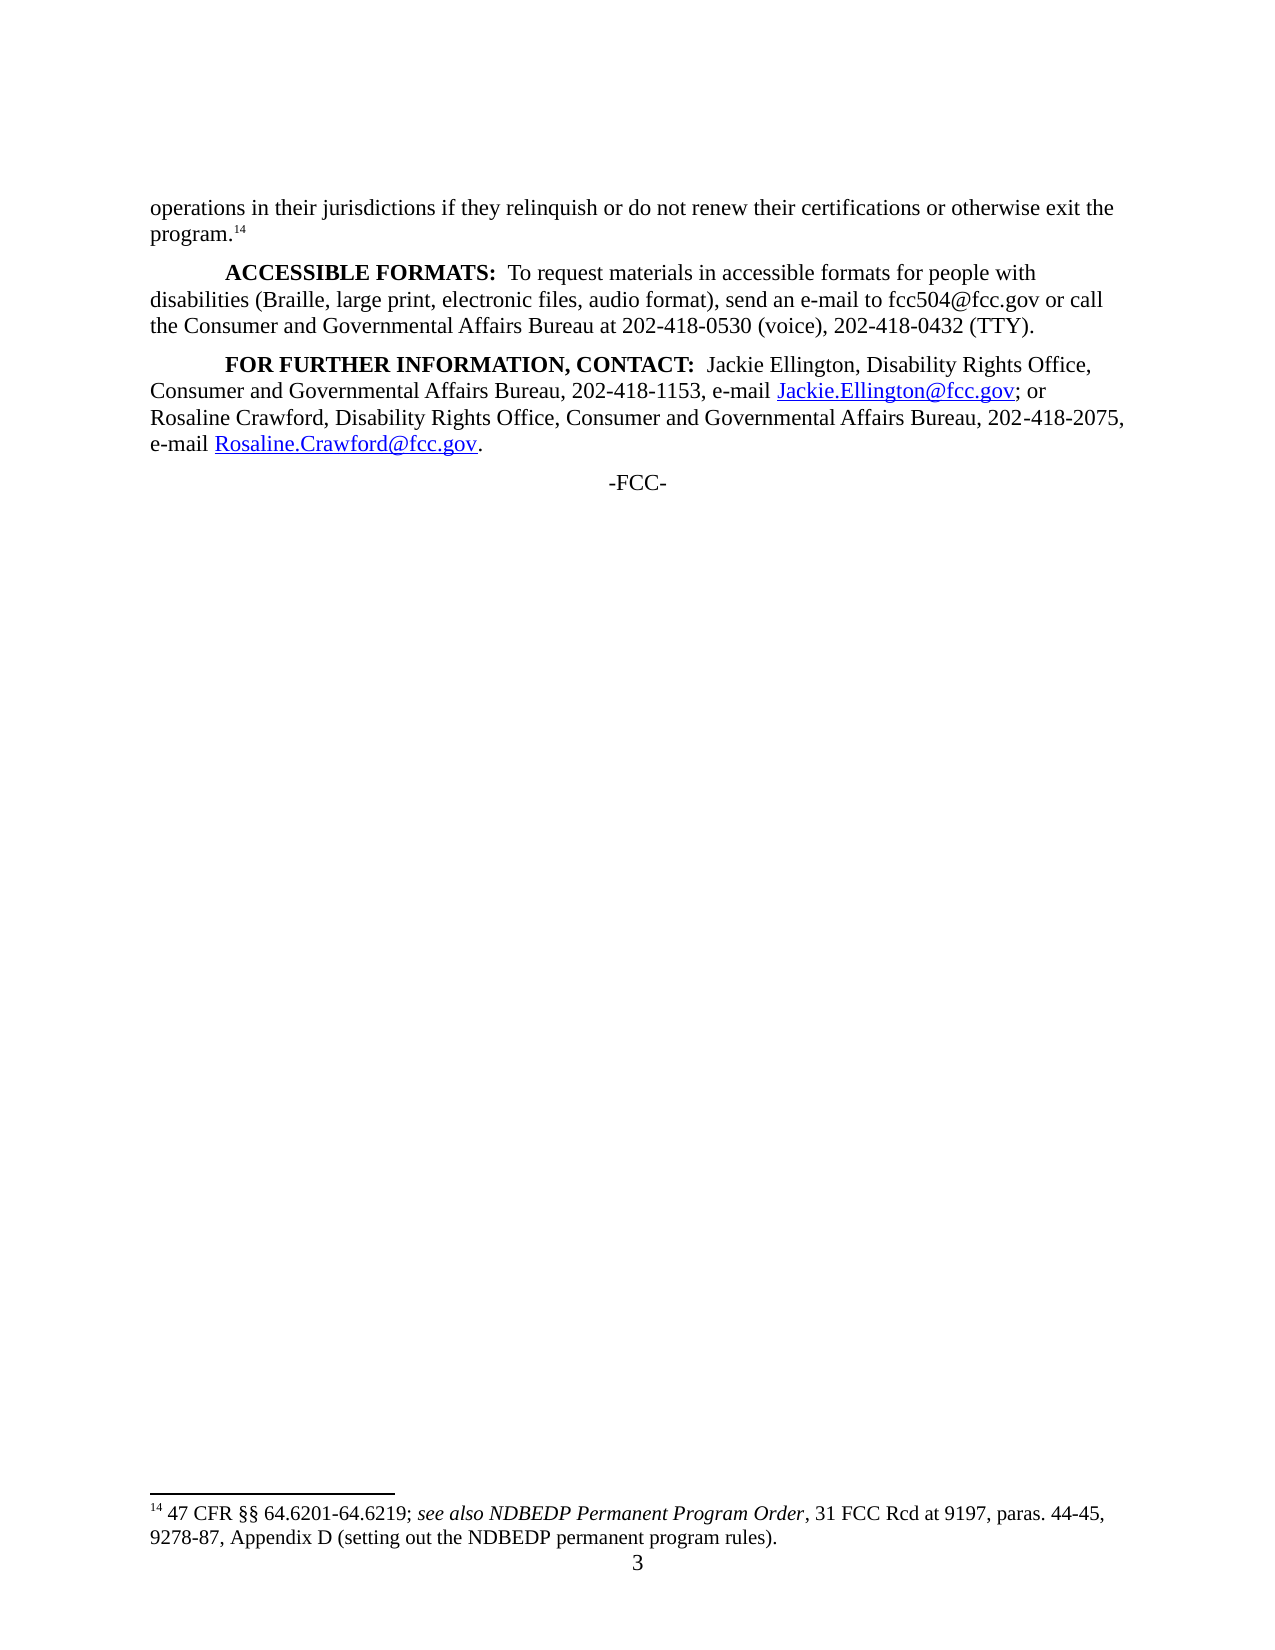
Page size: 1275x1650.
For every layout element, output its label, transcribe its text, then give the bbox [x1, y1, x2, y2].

text ACCESSIBLE FORMATS: To request materials in accessible formats for people with disabilities (Braille, large print, electronic files, audio format), send an e-mail to fcc504@fcc.gov or call the Consumer and Governmental Affairs Bureau at 202-418-0530 (voice), 202-418-0432 (TTY). [150, 259, 1125, 338]
text -FCC- [150, 469, 1125, 495]
text As has been the case in the pilot program, each entity selected will have full responsibility for distributing equipment and providing related services, including outreach, assessments, installation, and training, in their state(s), either directly or through collaboration, partnership, or contract with other individuals or entities in-state or out-of-state, including other NDBEDP certified programs. All certified programs must further comply with all of the Commission’s NDBEDP rules pertaining to their participation in this program, including requirements designed to ensure the continuation of NDBEDP operations in their jurisdictions if they relinquish or do not renew their certifications or otherwise exit the program. [150, 194, 1125, 247]
text FOR FURTHER INFORMATION, CONTACT: Jackie Ellington, Disability Rights Office, Consumer and Governmental Affairs Bureau, 202-418-1153, e-mail Jackie.Ellington@fcc.gov; or Rosaline Crawford, Disability Rights Office, Consumer and Governmental Affairs Bureau, 202-418-2075, e-mail Rosaline.Crawford@fcc.gov. [150, 351, 1125, 456]
